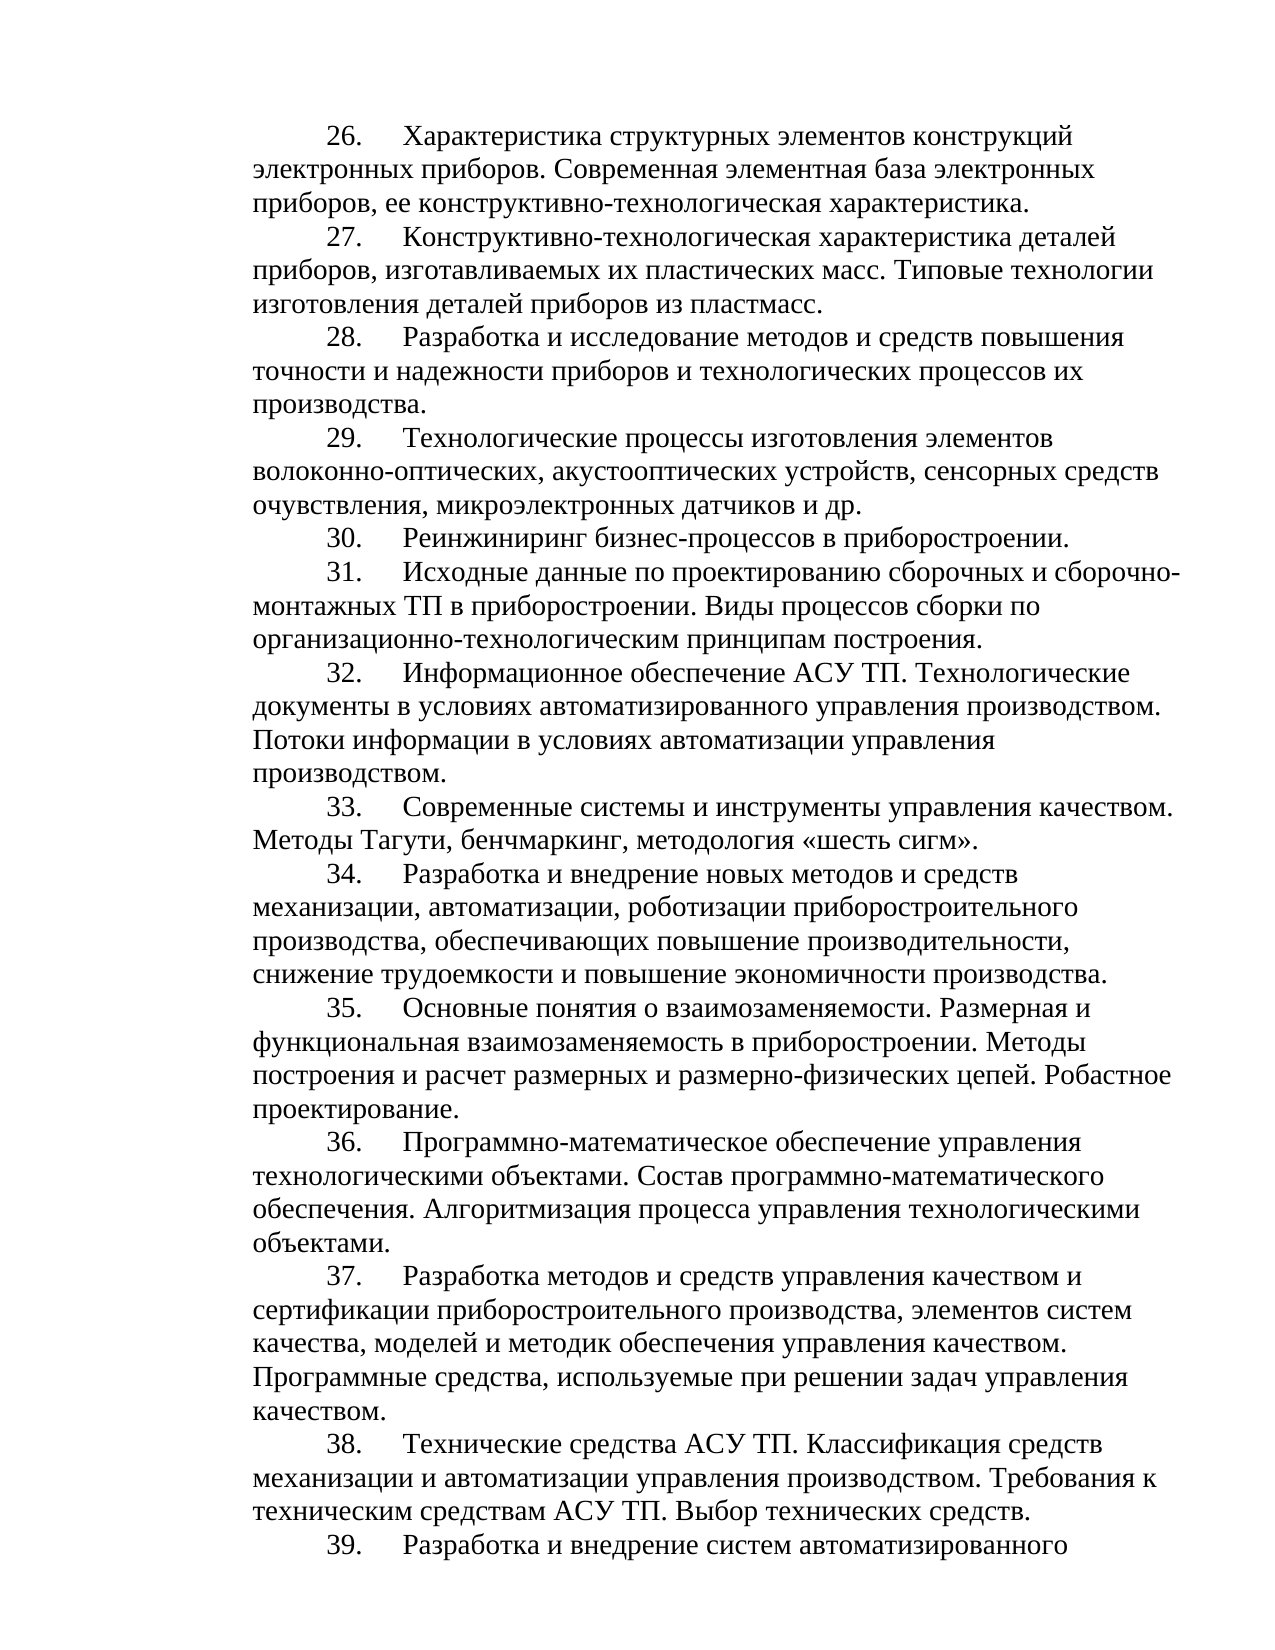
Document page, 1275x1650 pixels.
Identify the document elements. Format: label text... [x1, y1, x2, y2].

list Реинжиниринг бизнес-процессов в приборостроении. [252, 521, 1186, 554]
list Современные системы и инструменты управления качеством. Методы Тагути, бенчмаркинг, методология «шесть сигм». [252, 789, 1186, 856]
list Информационное обеспечение АСУ ТП. Технологические документы в условиях автоматизированного управления производством. Потоки информации в условиях автоматизации управления производством. [252, 655, 1186, 789]
list Характеристика структурных элементов конструкций электронных приборов. Современная элементная база электронных приборов, ее конструктивно-технологическая характеристика. [252, 118, 1186, 219]
list Технологические процессы изготовления элементов волоконно-оптических, акустооптических устройств, сенсорных средств очувствления, микроэлектронных датчиков и др. [252, 420, 1186, 521]
list Конструктивно-технологическая характеристика деталей приборов, изготавливаемых их пластических масс. Типовые технологии изготовления деталей приборов из пластмасс. [252, 219, 1186, 319]
list Разработка и внедрение новых методов и средств механизации, автоматизации, роботизации приборостроительного производства, обеспечивающих повышение производительности, снижение трудоемкости и повышение экономичности производства. [252, 856, 1186, 990]
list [252, 1527, 1186, 1560]
list Разработка и исследование методов и средств повышения точности и надежности приборов и технологических процессов их производства. [252, 319, 1186, 420]
list Программно-математическое обеспечение управления технологическими объектами. Состав программно-математического обеспечения. Алгоритмизация процесса управления технологическими объектами. [252, 1124, 1186, 1258]
list Исходные данные по проектированию сборочных и сборочно-монтажных ТП в приборостроении. Виды процессов сборки по организационно-технологическим принципам построения. [252, 554, 1186, 655]
list Технические средства АСУ ТП. Классификация средств механизации и автоматизации управления производством. Требования к техническим средствам АСУ ТП. Выбор технических средств. [252, 1426, 1186, 1527]
list Основные понятия о взаимозаменяемости. Размерная и функциональная взаимозаменяемость в приборостроении. Методы построения и расчет размерных и размерно-физических цепей. Робастное проектирование. [252, 990, 1186, 1124]
list Разработка методов и средств управления качеством и сертификации приборостроительного производства, элементов систем качества, моделей и методик обеспечения управления качеством. Программные средства, используемые при решении задач управления качеством. [252, 1258, 1186, 1426]
